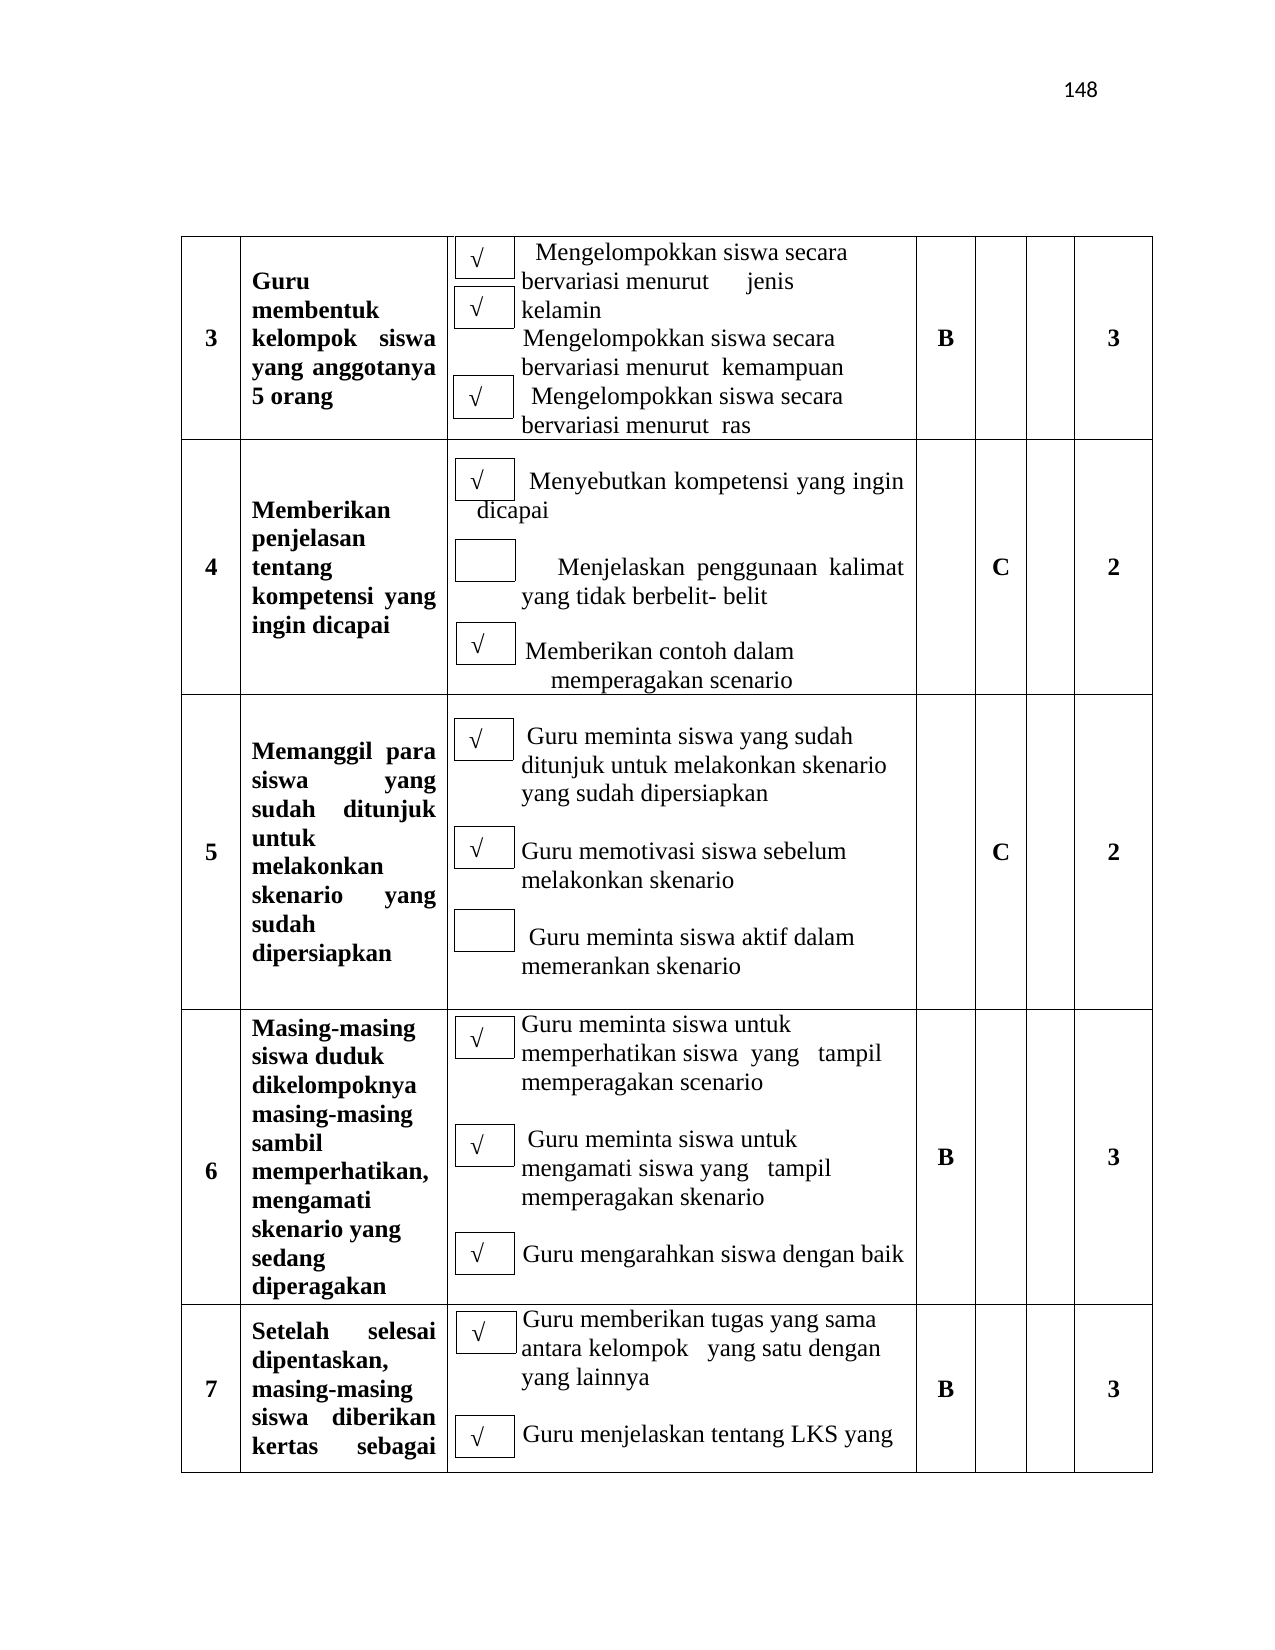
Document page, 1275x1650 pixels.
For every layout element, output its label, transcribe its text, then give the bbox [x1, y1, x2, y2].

table_cell 2 [1075, 440, 1152, 693]
table_cell C [976, 440, 1026, 693]
table_cell 3 [182, 237, 240, 438]
table_cell [1027, 440, 1074, 693]
table_cell [1027, 695, 1074, 1008]
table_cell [448, 1305, 916, 1472]
table_cell 6 [182, 1010, 240, 1303]
table_cell [976, 1305, 1026, 1472]
table_cell 2 [1075, 695, 1152, 1008]
table_cell Guru membentuk kelompok siswa yang anggotanya 5 orang [241, 237, 447, 438]
table_cell B [917, 1305, 975, 1472]
table_cell Memberikan penjelasan tentang kompetensi yang ingin dicapai [241, 440, 447, 693]
table_cell Guru meminta siswa untuk memperhatikan siswa yang tampil memperagakan scenario Guru meminta siswa untuk mengamati siswa yang tampil memperagakan skenario Guru mengarahkan siswa dengan baik [448, 1010, 916, 1303]
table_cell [241, 1305, 447, 1472]
table_cell [976, 1010, 1026, 1303]
table_cell 3 [1075, 1305, 1152, 1472]
table_cell [1027, 237, 1074, 438]
table_cell 3 [1075, 1010, 1152, 1303]
table_cell [1027, 1010, 1074, 1303]
table_cell C [976, 695, 1026, 1008]
table_cell Guru meminta siswa yang sudah ditunjuk untuk melakonkan skenario yang sudah dipersiapkan Guru memotivasi siswa sebelum melakonkan skenario Guru meminta siswa aktif dalam memerankan skenario [448, 695, 916, 1008]
table_cell 7 [182, 1305, 240, 1472]
table_cell Mengelompokkan siswa secara bervariasi menurut jenis kelamin Mengelompokkan siswa secara bervariasi menurut kemampuan Mengelompokkan siswa secara bervariasi menurut ras [448, 237, 916, 438]
table_cell Menyebutkan kompetensi yang ingin dicapai Menjelaskan penggunaan kalimat yang tidak berbelit- belit Memberikan contoh dalam memperagakan scenario [448, 440, 916, 693]
table_cell [917, 695, 975, 1008]
table_cell [1027, 1305, 1074, 1472]
table_cell 4 [182, 440, 240, 693]
table_cell [976, 237, 1026, 438]
table_cell 5 [182, 695, 240, 1008]
table_cell [917, 440, 975, 693]
table_cell B [917, 1010, 975, 1303]
table_cell B [917, 237, 975, 438]
table_cell Masing-masing siswa duduk dikelompoknya masing-masing sambil memperhatikan, mengamati skenario yang sedang diperagakan [241, 1010, 447, 1303]
table_cell Memanggil para siswa yang sudah ditunjuk untuk melakonkan skenario yang sudah dipersiapkan [241, 695, 447, 1008]
table_cell 3 [1075, 237, 1152, 438]
